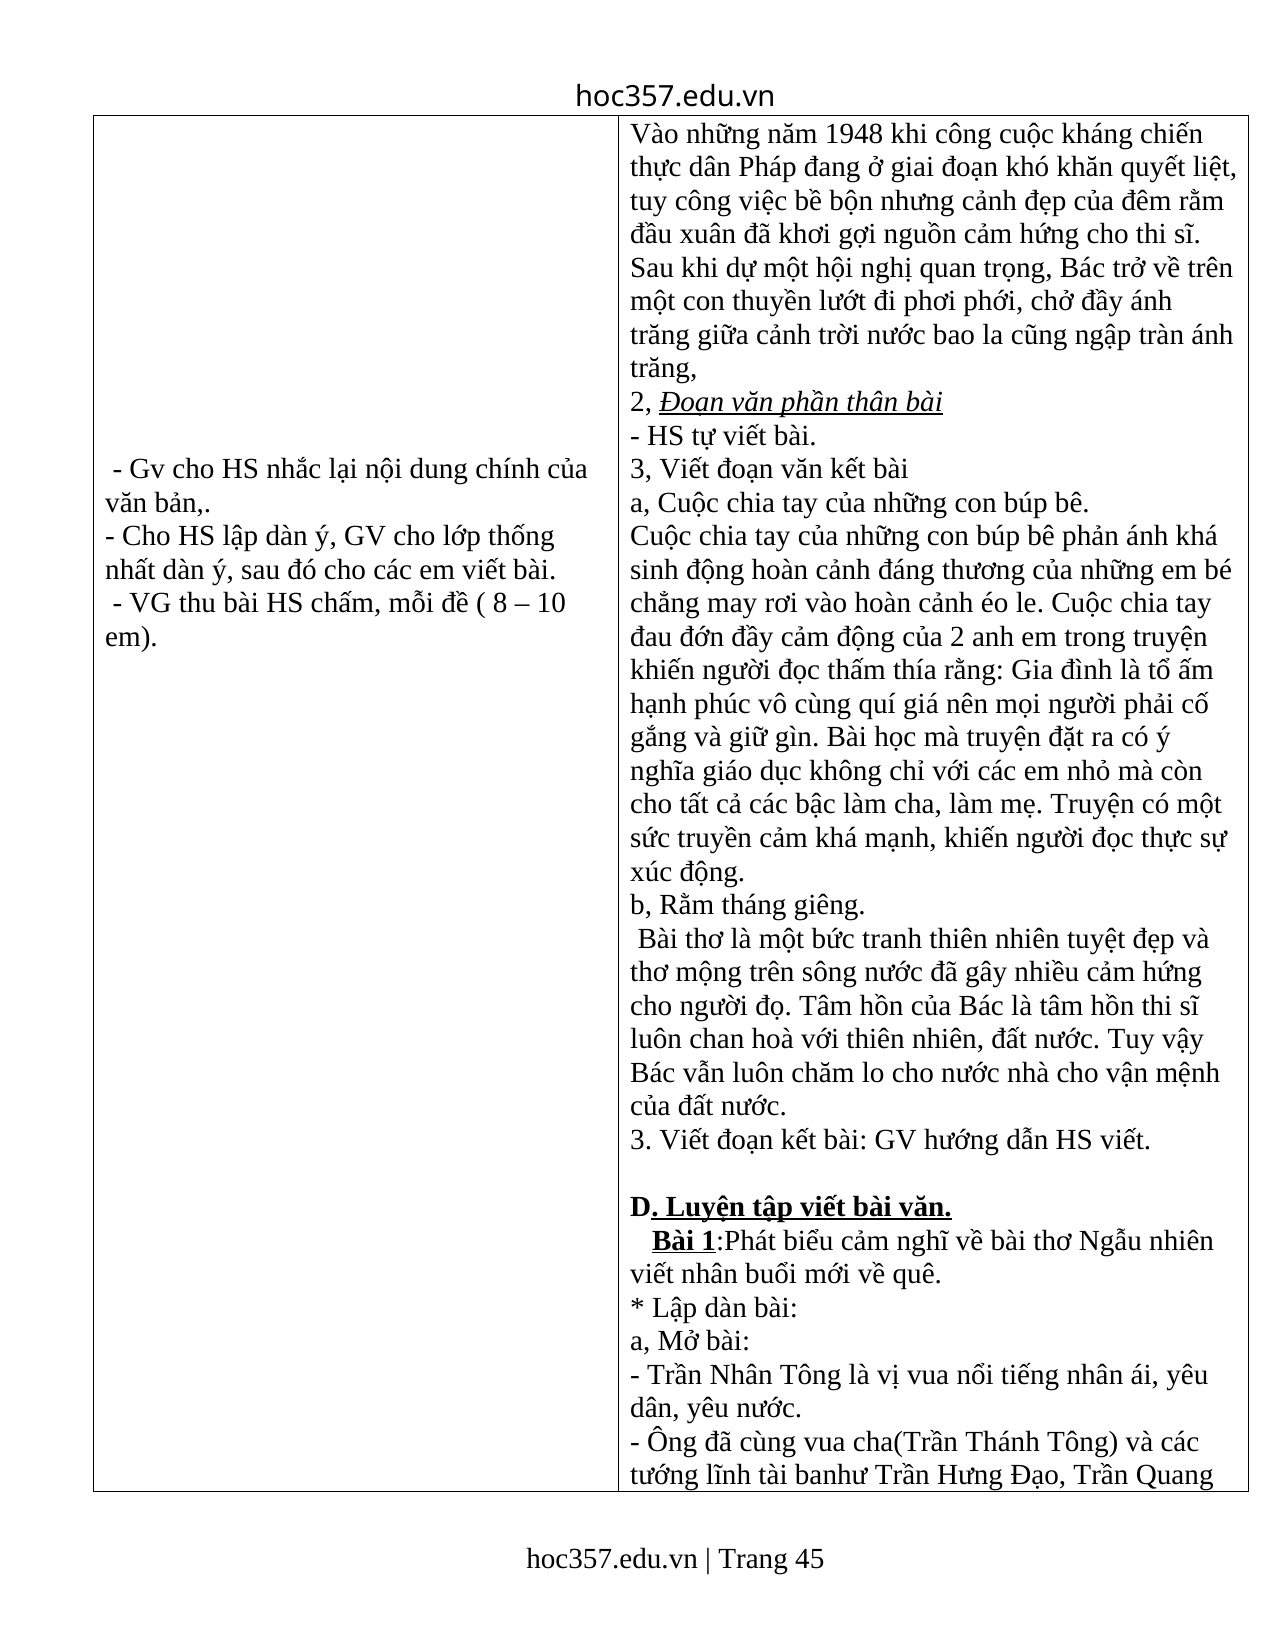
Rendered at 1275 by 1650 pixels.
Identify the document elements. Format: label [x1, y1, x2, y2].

table_header [94, 116, 618, 1491]
table_header [619, 116, 1248, 1491]
